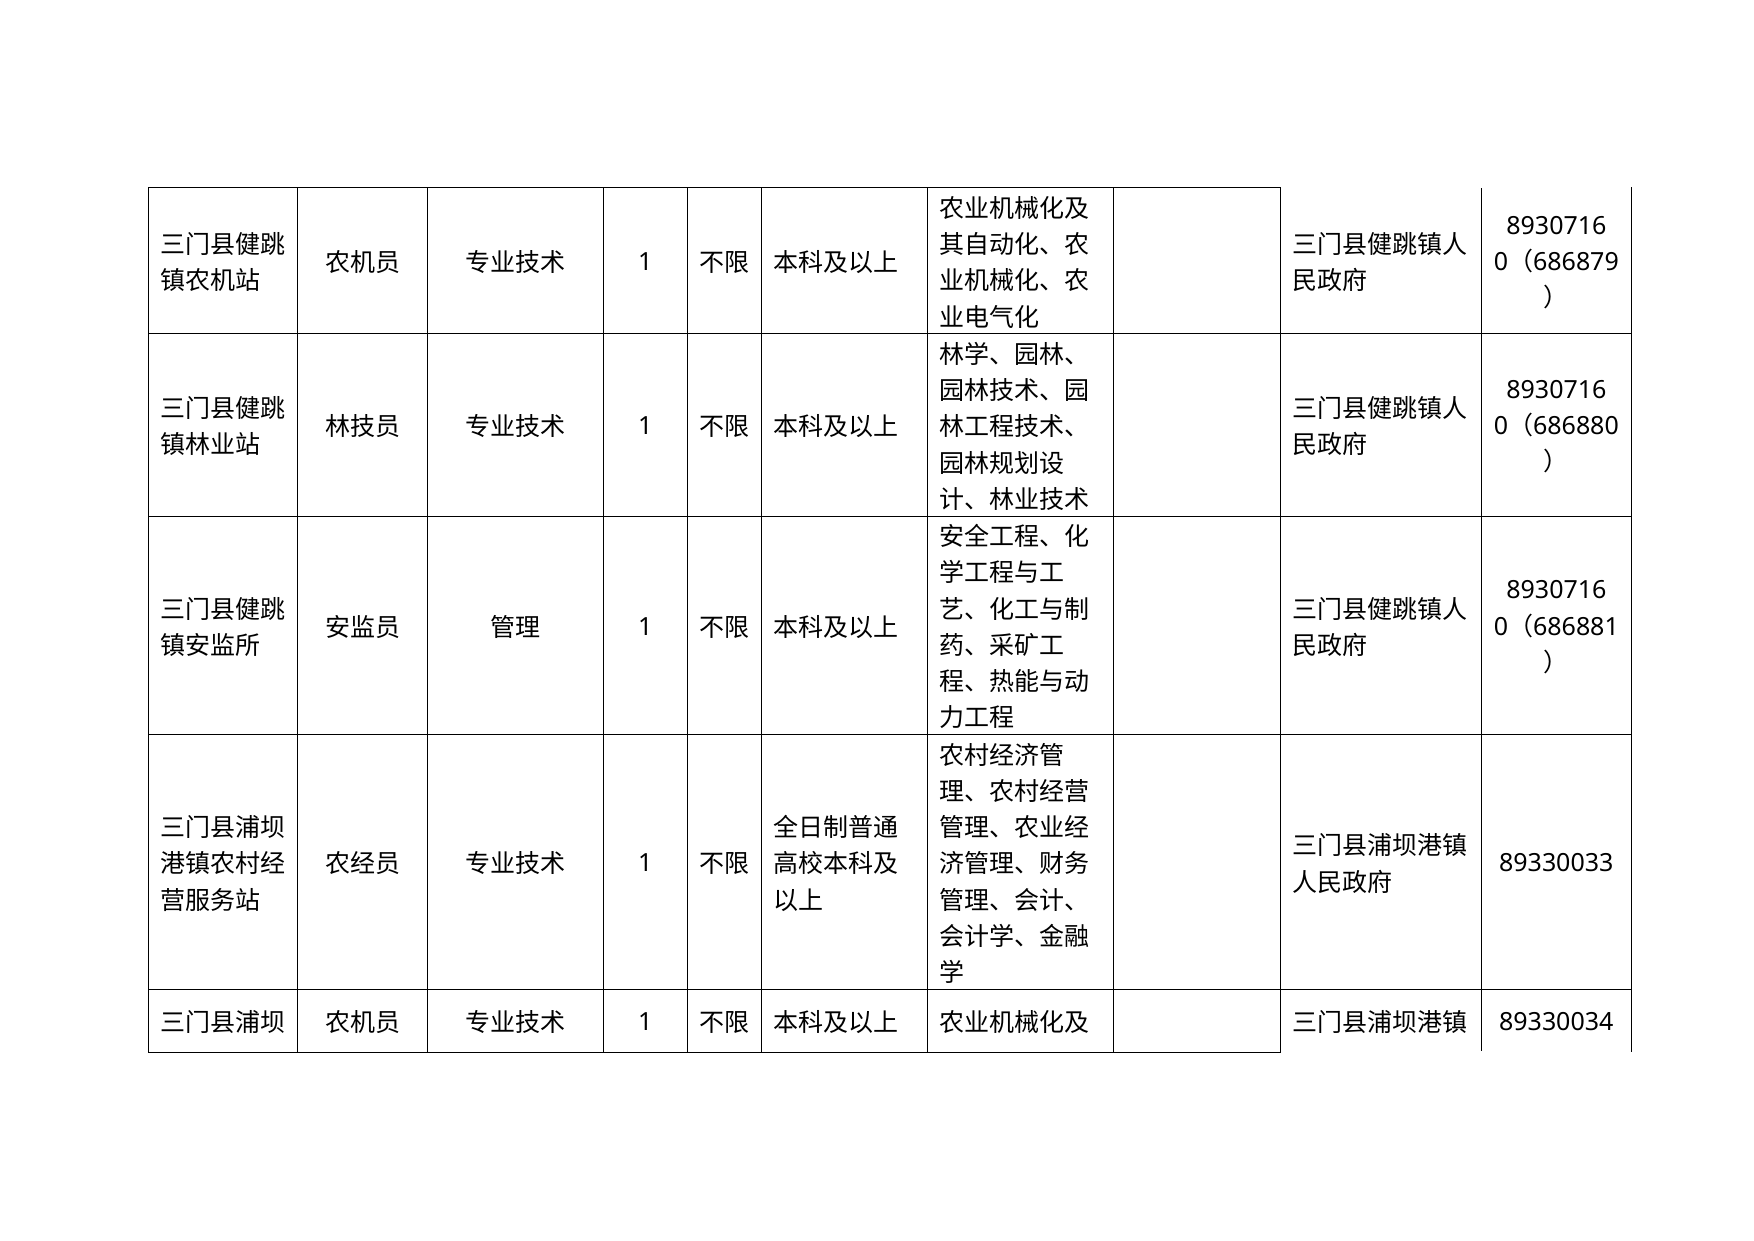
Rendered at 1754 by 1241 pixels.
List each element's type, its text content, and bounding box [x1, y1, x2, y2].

table_cell 专业技术 [428, 990, 603, 1052]
table_cell 农机员 [298, 188, 427, 333]
table_cell 三门县健跳镇农机站 [149, 188, 297, 333]
table_cell 不限 [688, 735, 761, 989]
table_cell 三门县浦坝港镇农机技术服务站 [149, 990, 297, 1052]
table_cell 1 [604, 990, 687, 1052]
table_cell [1114, 188, 1280, 333]
table_cell 本科及以上 [762, 517, 927, 734]
table_cell 专业技术 [428, 188, 603, 333]
table_cell 林学、园林、园林技术、园林工程技术、园林规划设计、林业技术 [928, 334, 1113, 516]
table_cell 三门县健跳镇人民政府 [1281, 187, 1481, 333]
table_cell 农村经济管理、农村经营管理、农业经济管理、财务管理、会计、会计学、金融学 [928, 735, 1113, 989]
table_cell 三门县健跳镇安监所 [149, 517, 297, 734]
table_cell 安全工程、化学工程与工艺、化工与制药、采矿工程、热能与动力工程 [928, 517, 1113, 734]
table_cell 本科及以上 [762, 188, 927, 333]
table_cell 三门县健跳镇林业站 [149, 334, 297, 516]
table_cell 农经员 [298, 735, 427, 989]
table_cell 三门县浦坝港镇农村经营服务站 [149, 735, 297, 989]
table_cell 安监员 [298, 517, 427, 734]
table_cell [1114, 517, 1280, 734]
table_cell 三门县健跳镇人民政府 [1281, 517, 1481, 734]
table_cell 全日制普通高校本科及以上 [762, 735, 927, 989]
table_cell 89307160（686879） [1481, 187, 1631, 333]
table_cell [1114, 990, 1280, 1052]
table_cell 林技员 [298, 334, 427, 516]
table_cell 管理 [428, 517, 603, 734]
table_cell 不限 [688, 990, 761, 1052]
table_cell [1114, 735, 1280, 989]
table_cell 89330034 [1481, 990, 1631, 1052]
table_cell [1114, 334, 1280, 516]
table_cell 农机员 [298, 990, 427, 1052]
table_cell 1 [604, 517, 687, 734]
table_cell 本科及以上 [762, 334, 927, 516]
table_cell 三门县浦坝港镇人民政府 [1281, 990, 1481, 1052]
table_cell 专业技术 [428, 334, 603, 516]
table_cell 三门县浦坝港镇人民政府 [1281, 735, 1481, 989]
table_cell 不限 [688, 517, 761, 734]
table_cell 本科及以上或全日制普通高校专科 [762, 990, 927, 1052]
table_cell 1 [604, 188, 687, 333]
table_cell 专业技术 [428, 735, 603, 989]
table_cell 1 [604, 735, 687, 989]
table_cell 三门县健跳镇人民政府 [1281, 334, 1481, 516]
table_cell 不限 [688, 188, 761, 333]
table_cell 89330033 [1482, 735, 1631, 989]
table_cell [928, 990, 1113, 1052]
table_cell 不限 [688, 334, 761, 516]
table_cell 89307160（686880） [1482, 334, 1631, 516]
table_cell 89307160（686881） [1482, 517, 1631, 734]
table_cell 1 [604, 334, 687, 516]
table_cell 农业机械化及其自动化、农业机械化、农业电气化 [928, 188, 1113, 333]
